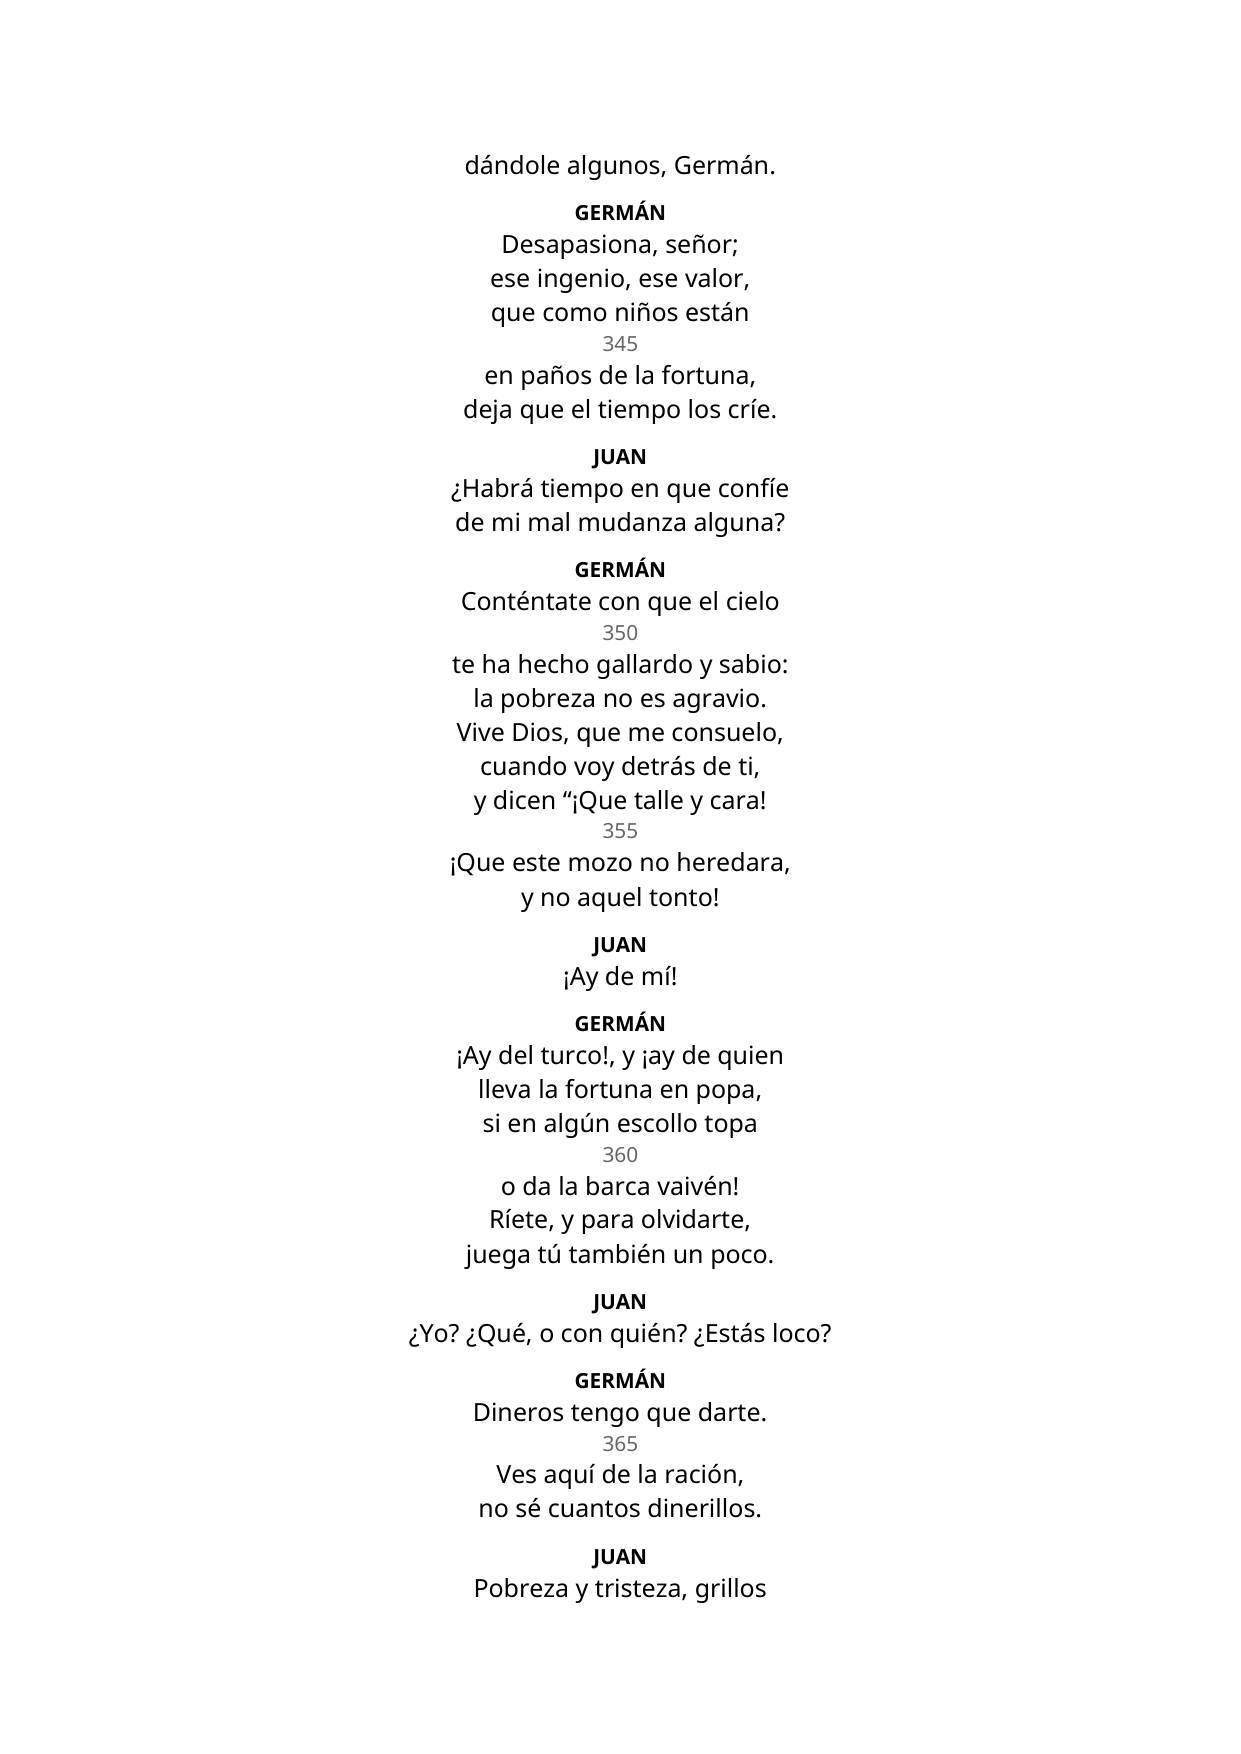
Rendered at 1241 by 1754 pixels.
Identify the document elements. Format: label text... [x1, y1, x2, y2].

text GERMÁN [177, 1366, 1063, 1394]
text ¿Habrá tiempo en que confíe [177, 471, 1063, 505]
text JUAN [177, 1287, 1063, 1315]
text GERMÁN [177, 1009, 1063, 1037]
text en paños de la fortuna, [177, 357, 1063, 391]
text de mi mal mudanza alguna? [177, 505, 1063, 539]
text ¡Ay del turco!, y ¡ay de quien [177, 1037, 1063, 1072]
text y dicen “¡Que talle y cara! [177, 783, 1063, 817]
text ¡Que este mozo no heredara, [177, 845, 1063, 879]
text cuando voy detrás de ti, [177, 748, 1063, 783]
text Desapasiona, señor; [177, 227, 1063, 261]
text lleva la fortuna en popa, [177, 1072, 1063, 1106]
text GERMÁN [177, 198, 1063, 227]
text que como niños están [177, 295, 1063, 329]
text 365 [177, 1429, 1063, 1457]
text Ves aquí de la ración, [177, 1457, 1063, 1491]
text y no aquel tonto! [177, 879, 1063, 913]
text JUAN [177, 1542, 1063, 1570]
text no sé cuantos dinerillos. [177, 1491, 1063, 1525]
text Conténtate con que el cielo [177, 584, 1063, 618]
text 355 [177, 817, 1063, 845]
text GERMÁN [177, 555, 1063, 584]
text la pobreza no es agravio. [177, 680, 1063, 714]
text Dineros tengo que darte. [177, 1394, 1063, 1429]
text 360 [177, 1140, 1063, 1168]
text JUAN [177, 930, 1063, 958]
text dándole algunos, Germán. [177, 148, 1063, 182]
text o da la barca vaivén! [177, 1168, 1063, 1202]
text te ha hecho gallardo y sabio: [177, 646, 1063, 680]
text Vive Dios, que me consuelo, [177, 714, 1063, 748]
text Pobreza y tristeza, grillos [177, 1570, 1063, 1604]
text deja que el tiempo los críe. [177, 391, 1063, 426]
text si en algún escollo topa [177, 1106, 1063, 1140]
text juega tú también un poco. [177, 1236, 1063, 1270]
text 350 [177, 618, 1063, 646]
text Ríete, y para olvidarte, [177, 1202, 1063, 1236]
text JUAN [177, 442, 1063, 471]
text 345 [177, 329, 1063, 357]
text ¡Ay de mí! [177, 958, 1063, 992]
text ¿Yo? ¿Qué, o con quién? ¿Estás loco? [177, 1315, 1063, 1349]
text ese ingenio, ese valor, [177, 261, 1063, 295]
